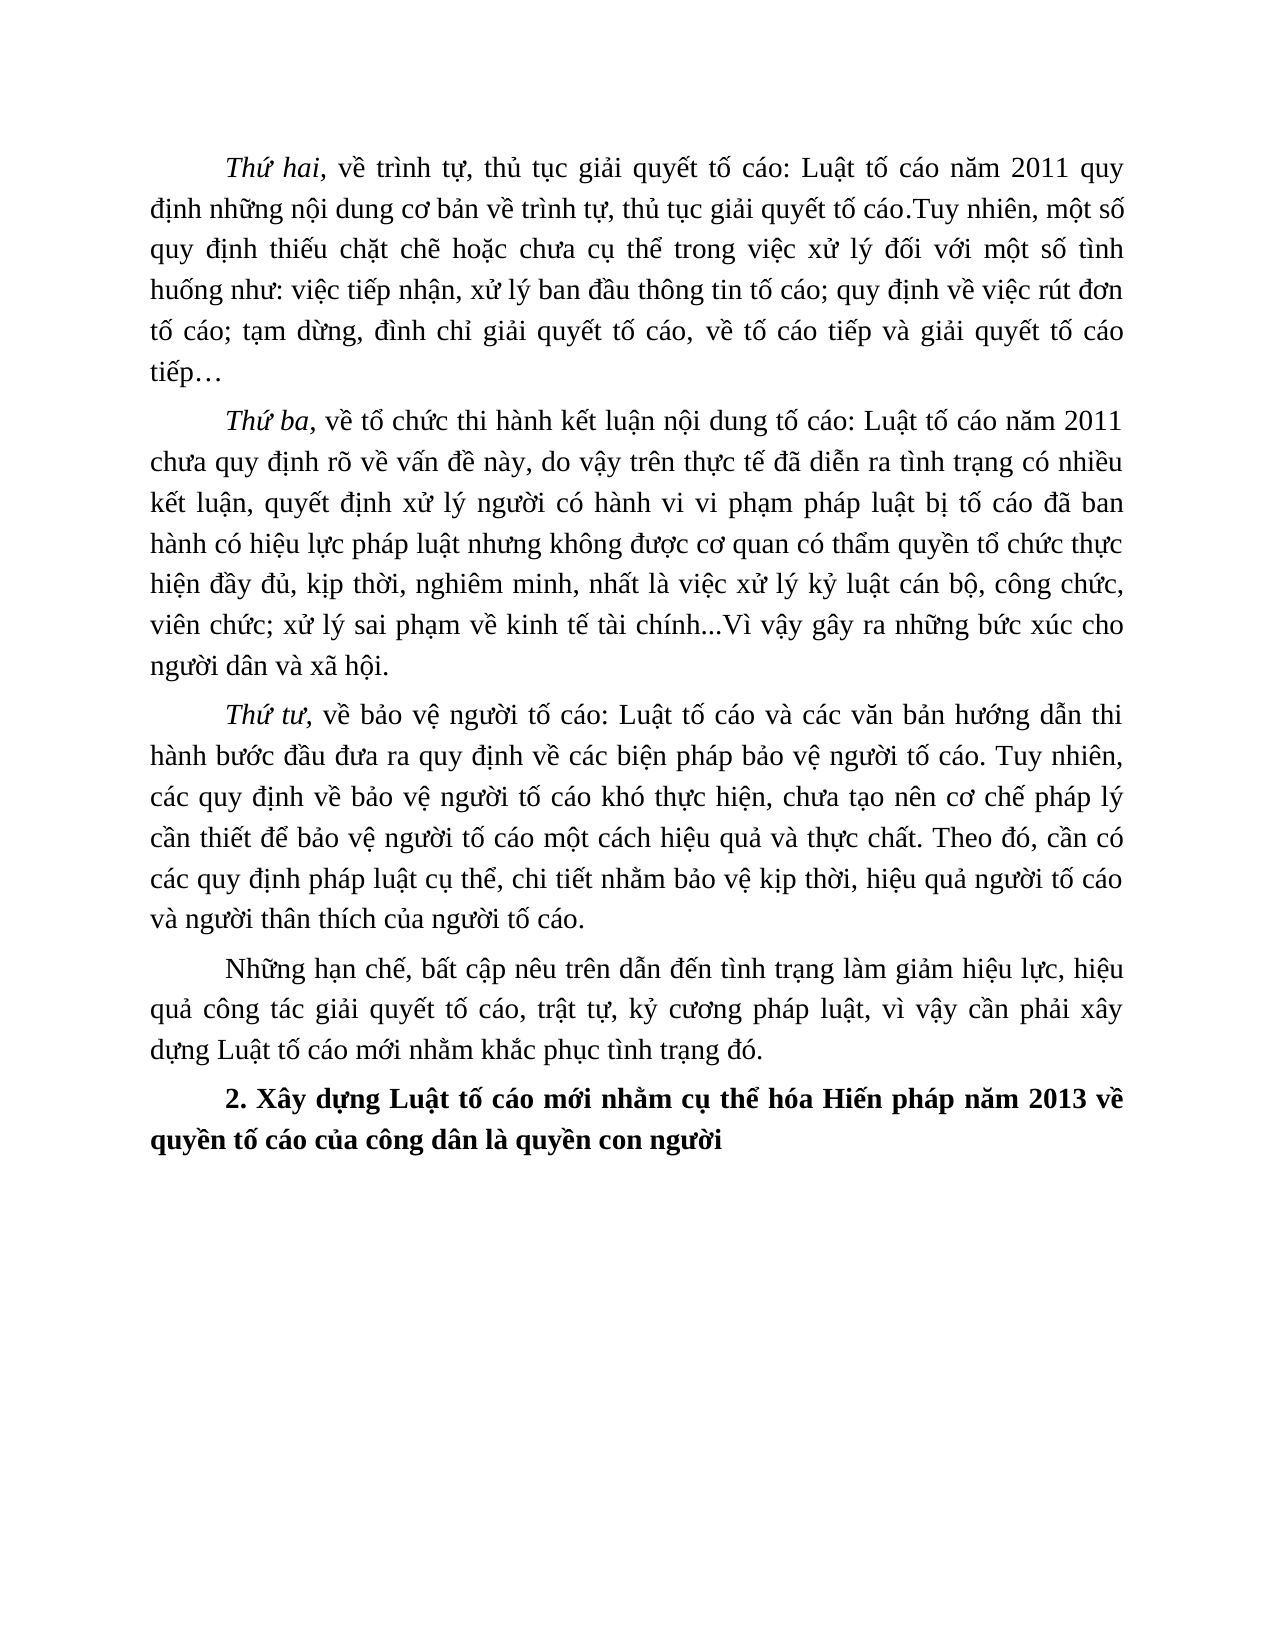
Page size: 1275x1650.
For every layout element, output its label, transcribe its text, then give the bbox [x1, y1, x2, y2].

text 2. Xây dựng Luật tố cáo mới nhằm cụ thể hóa Hiến pháp năm 2013 về quyền tố cáo của công dân là quyền con người [150, 1082, 1125, 1156]
text Thứ ba, về tổ chức thi hành kết luận nội dung tố cáo: Luật tố cáo năm 2011 chưa quy định rõ về vấn đề này, do vậy trên thực tế đã diễn ra tình trạng có nhiều kết luận, quyết định xử lý người có hành vi vi phạm pháp luật bị tố cáo đã ban hành có hiệu lực pháp luật nhưng không được cơ quan có thẩm quyền tổ chức thực hiện đầy đủ, kịp thời, nghiêm minh, nhất là việc xử lý kỷ luật cán bộ, công chức, viên chức; xử lý sai phạm về kinh tế tài chính...Vì vậy gây ra những bức xúc cho người dân và xã hội. [150, 403, 1125, 682]
text Thứ tư, về bảo vệ người tố cáo: Luật tố cáo và các văn bản hướng dẫn thi hành bước đầu đưa ra quy định về các biện pháp bảo vệ người tố cáo. Tuy nhiên, các quy định về bảo vệ người tố cáo khó thực hiện, chưa tạo nên cơ chế pháp lý cần thiết để bảo vệ người tố cáo một cách hiệu quả và thực chất. Theo đó, cần có các quy định pháp luật cụ thể, chi tiết nhằm bảo vệ kịp thời, hiệu quả người tố cáo và người thân thích của người tố cáo. [150, 697, 1125, 935]
text Thứ hai, về trình tự, thủ tục giải quyết tố cáo: Luật tố cáo năm 2011 quy định những nội dung cơ bản về trình tự, thủ tục giải quyết tố cáo.Tuy nhiên, một số quy định thiếu chặt chẽ hoặc chưa cụ thể trong việc xử lý đối với một số tình huống như: việc tiếp nhận, xử lý ban đầu thông tin tố cáo; quy định về việc rút đơn tố cáo; tạm dừng, đình chỉ giải quyết tố cáo, về tố cáo tiếp và giải quyết tố cáo tiếp… [150, 150, 1125, 388]
text Những hạn chế, bất cập nêu trên dẫn đến tình trạng làm giảm hiệu lực, hiệu quả công tác giải quyết tố cáo, trật tự, kỷ cương pháp luật, vì vậy cần phải xây dựng Luật tố cáo mới nhằm khắc phục tình trạng đó. [150, 951, 1125, 1066]
